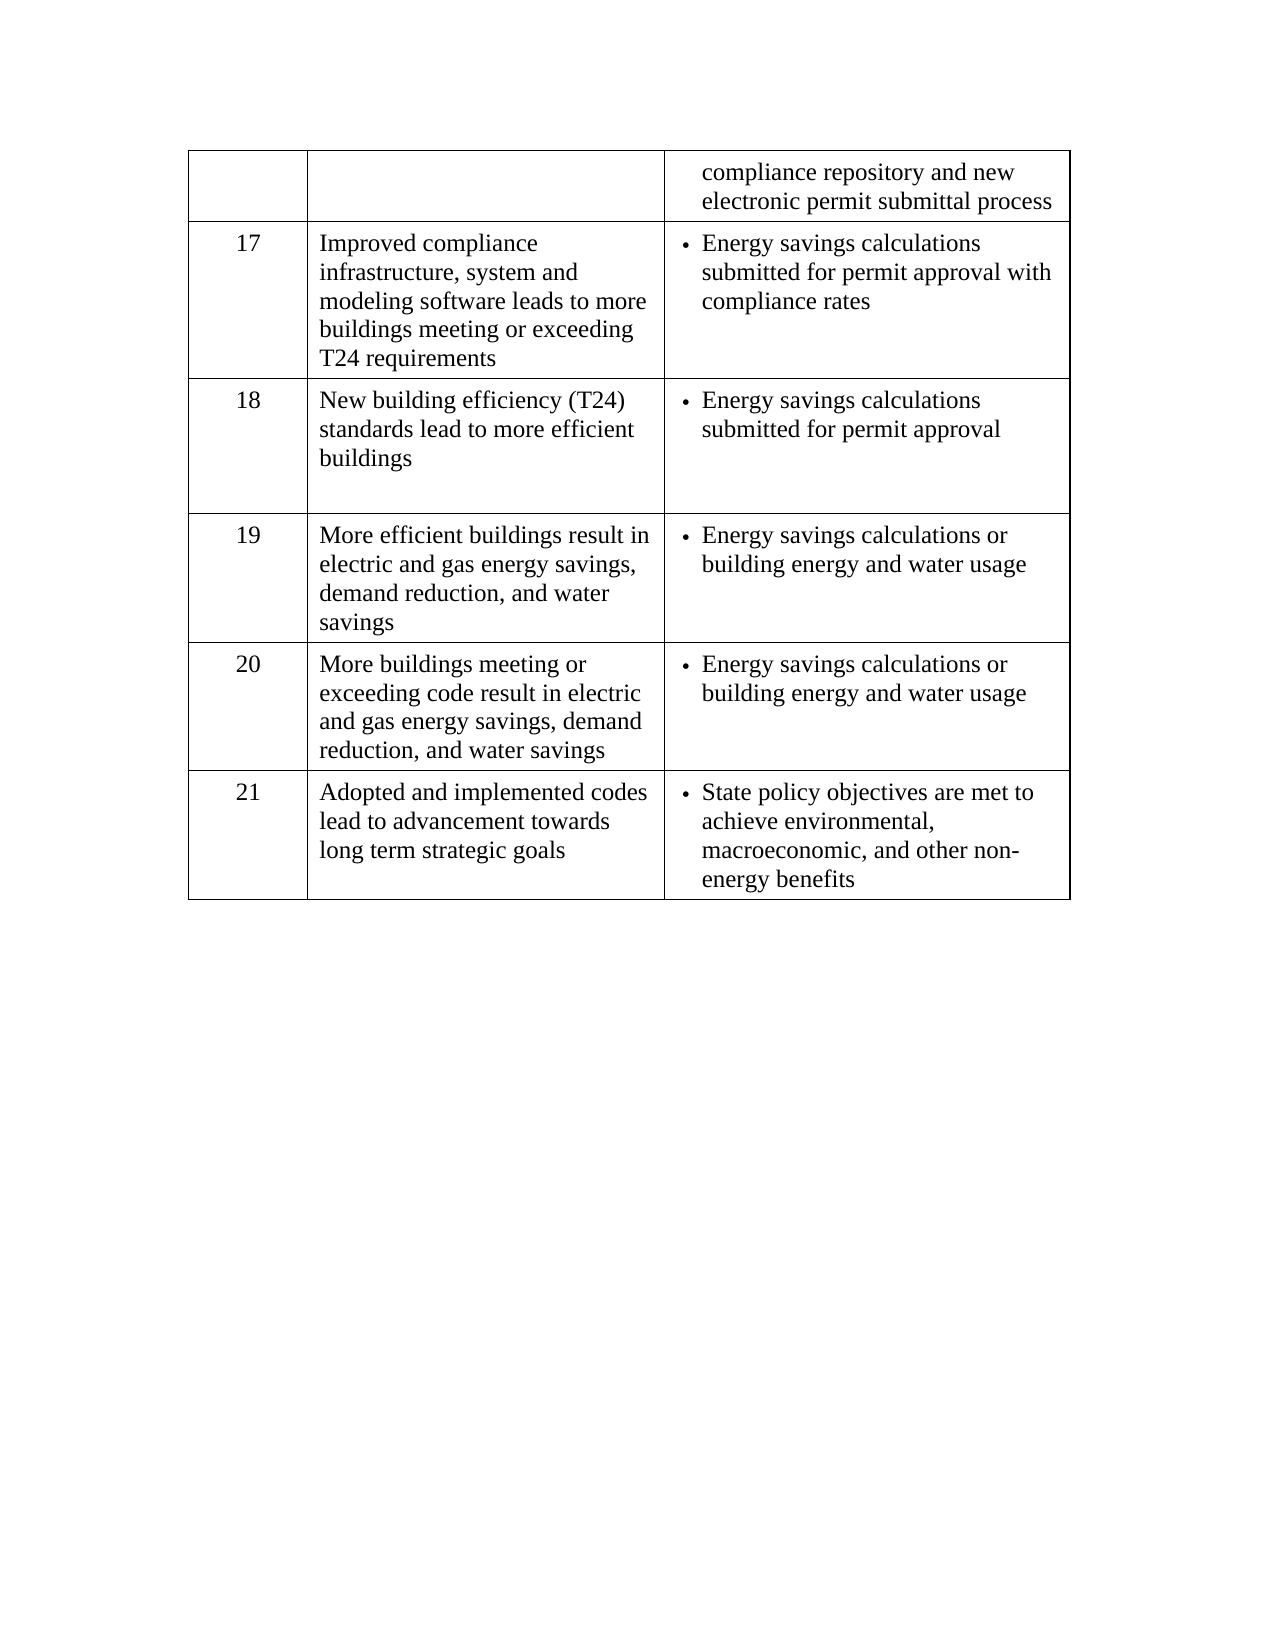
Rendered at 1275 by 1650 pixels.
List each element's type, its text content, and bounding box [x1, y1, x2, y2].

table_cell 20 [189, 643, 307, 770]
table_cell More efficient buildings result in electric and gas energy savings, demand reduction, and water savings [308, 514, 664, 642]
table_cell Energy savings calculations or building energy and water usage [665, 514, 1069, 642]
table_cell 18 [189, 379, 307, 513]
table_cell State policy objectives are met to achieve environmental, macroeconomic, and other non-energy benefits [665, 771, 1069, 899]
table_cell Improved compliance infrastructure, system and modeling software leads to more buildings meeting or exceeding T24 requirements [308, 222, 664, 378]
table_cell More buildings meeting or exceeding code result in electric and gas energy savings, demand reduction, and water savings [308, 643, 664, 770]
table_cell 17 [189, 222, 307, 378]
table_cell 19 [189, 514, 307, 642]
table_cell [308, 151, 664, 221]
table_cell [665, 151, 1069, 221]
table_cell Energy savings calculations or building energy and water usage [665, 643, 1069, 770]
table_cell Energy savings calculations submitted for permit approval with compliance rates [665, 222, 1069, 378]
table_cell Energy savings calculations submitted for permit approval [665, 379, 1069, 513]
table_cell Adopted and implemented codes lead to advancement towards long term strategic goals [308, 771, 664, 899]
table_cell 21 [189, 771, 307, 899]
table_cell 16 [189, 151, 307, 221]
table_cell New building efficiency (T24) standards lead to more efficient buildings [308, 379, 664, 513]
